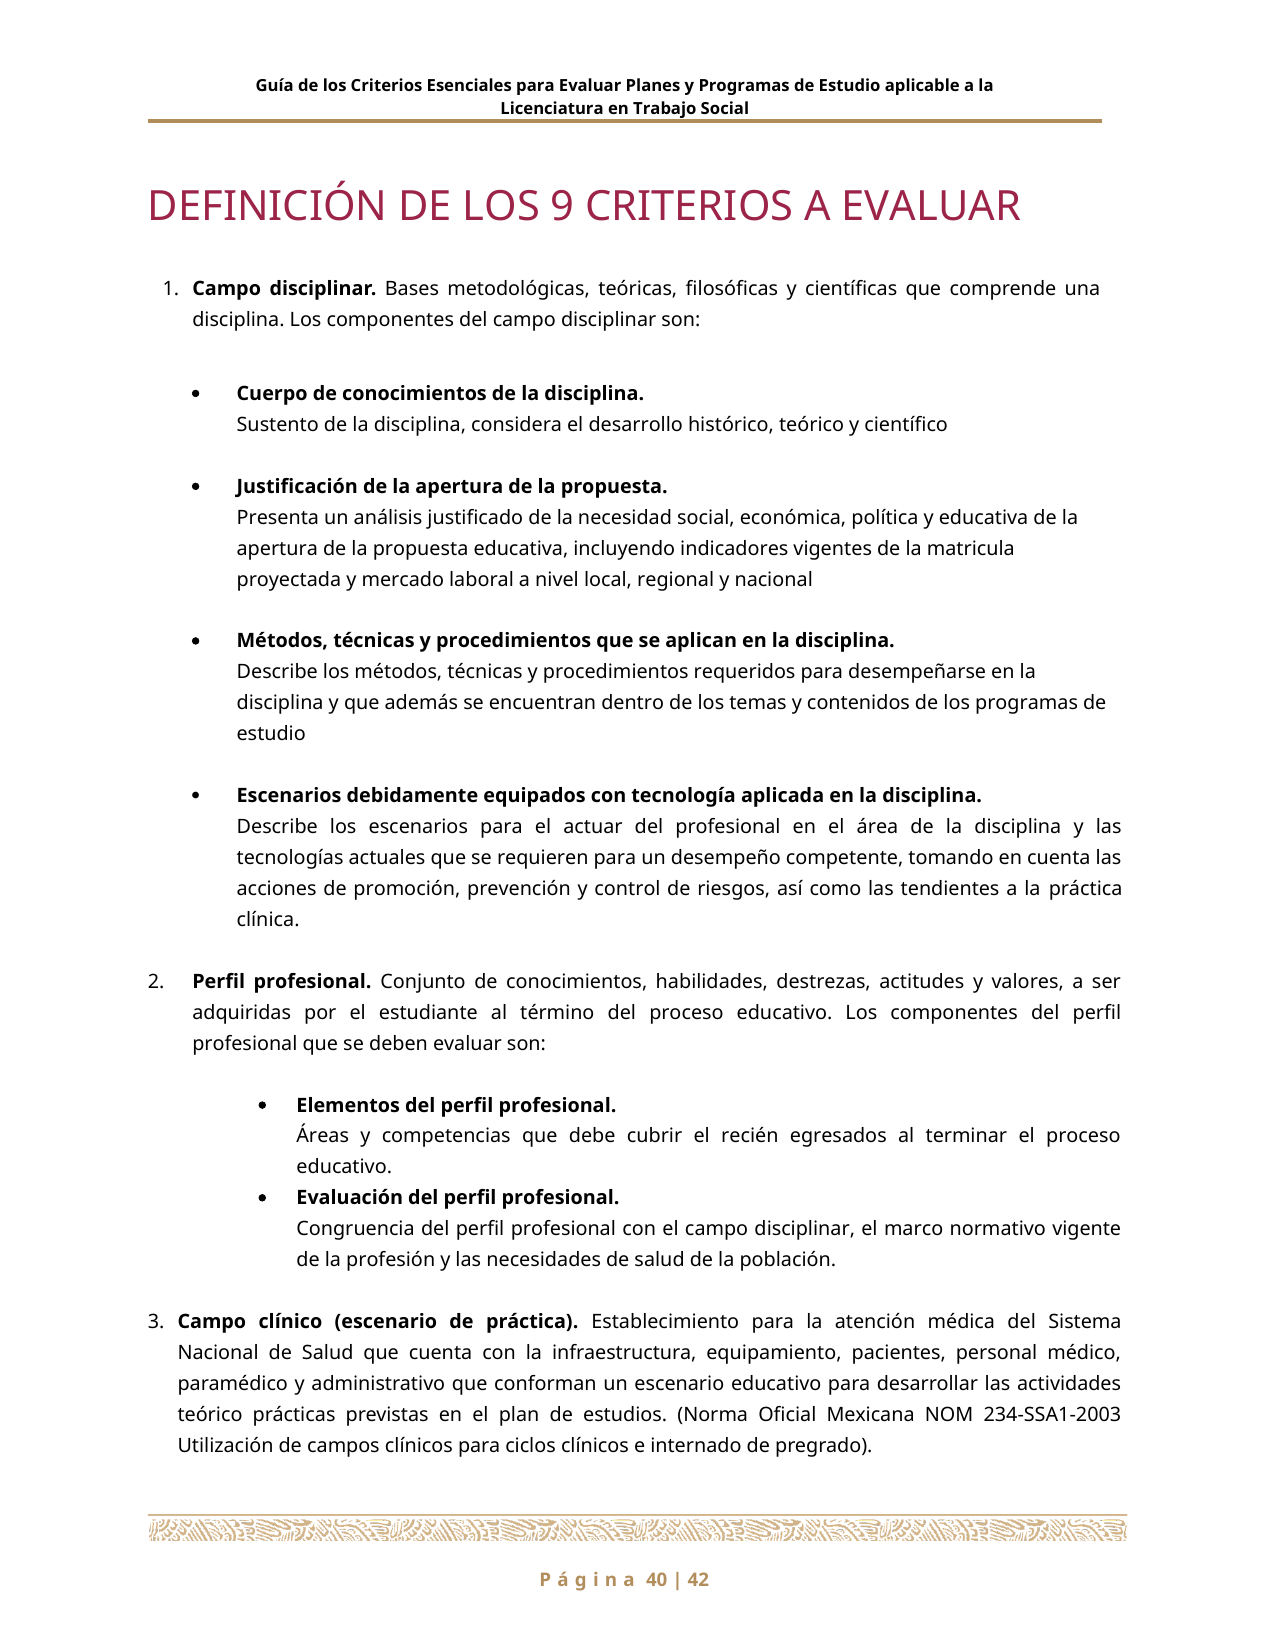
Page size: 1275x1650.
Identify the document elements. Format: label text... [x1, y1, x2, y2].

list Cuerpo de conocimientos de la disciplina. [192, 379, 1122, 406]
list Elementos del perfil profesional. [259, 1091, 1122, 1118]
list Áreas y competencias que debe cubrir el recién egresados al terminar el proceso educativo. [296, 1122, 1122, 1180]
list Escenarios debidamente equipados con tecnología aplicada en la disciplina. [192, 781, 1122, 808]
text Describe los métodos, técnicas y procedimientos requeridos para desempeñarse en la disciplina y que además se encuentran dentro de los temas y contenidos de los programas de estudio [236, 658, 1122, 747]
text DEFINICIÓN DE LOS 9 CRITERIOS A EVALUAR [148, 176, 1122, 232]
text Campo clínico (escenario de práctica). Establecimiento para la atención médica del Sistema Nacional de Salud que cuenta con la infraestructura, equipamiento, pacientes, personal médico, paramédico y administrativo que conforman un escenario educativo para desarrollar las actividades teórico prácticas previstas en el plan de estudios. (Norma Oficial Mexicana NOM 234-SSA1-2003 Utilización de campos clínicos para ciclos clínicos e internado de pregrado). [148, 1307, 1122, 1458]
list Justificación de la apertura de la propuesta. [192, 472, 1122, 499]
list Evaluación del perfil profesional. [259, 1184, 1122, 1211]
picture [147, 1514, 1128, 1541]
list Perfil profesional. Conjunto de conocimientos, habilidades, destrezas, actitudes y valores, a ser adquiridas por el estudiante al término del proceso educativo. Los componentes del perfil profesional que se deben evaluar son: [148, 967, 1122, 1056]
text Campo disciplinar. Bases metodológicas, teóricas, filosóficas y científicas que comprende una disciplina. Los componentes del campo disciplinar son: [162, 274, 1101, 332]
text Describe los escenarios para el actuar del profesional en el área de la disciplina y las tecnologías actuales que se requieren para un desempeño competente, tomando en cuenta las acciones de promoción, prevención y control de riesgos, así como las tendientes a la práctica clínica. [236, 812, 1122, 932]
list Congruencia del perfil profesional con el campo disciplinar, el marco normativo vigente de la profesión y las necesidades de salud de la población. [296, 1214, 1122, 1272]
text Presenta un análisis justificado de la necesidad social, económica, política y educativa de la apertura de la propuesta educativa, incluyendo indicadores vigentes de la matricula proyectada y mercado laboral a nivel local, regional y nacional [236, 503, 1122, 592]
list Métodos, técnicas y procedimientos que se aplican en la disciplina. [192, 627, 1122, 654]
text Sustento de la disciplina, considera el desarrollo histórico, teórico y científico [236, 410, 1122, 437]
